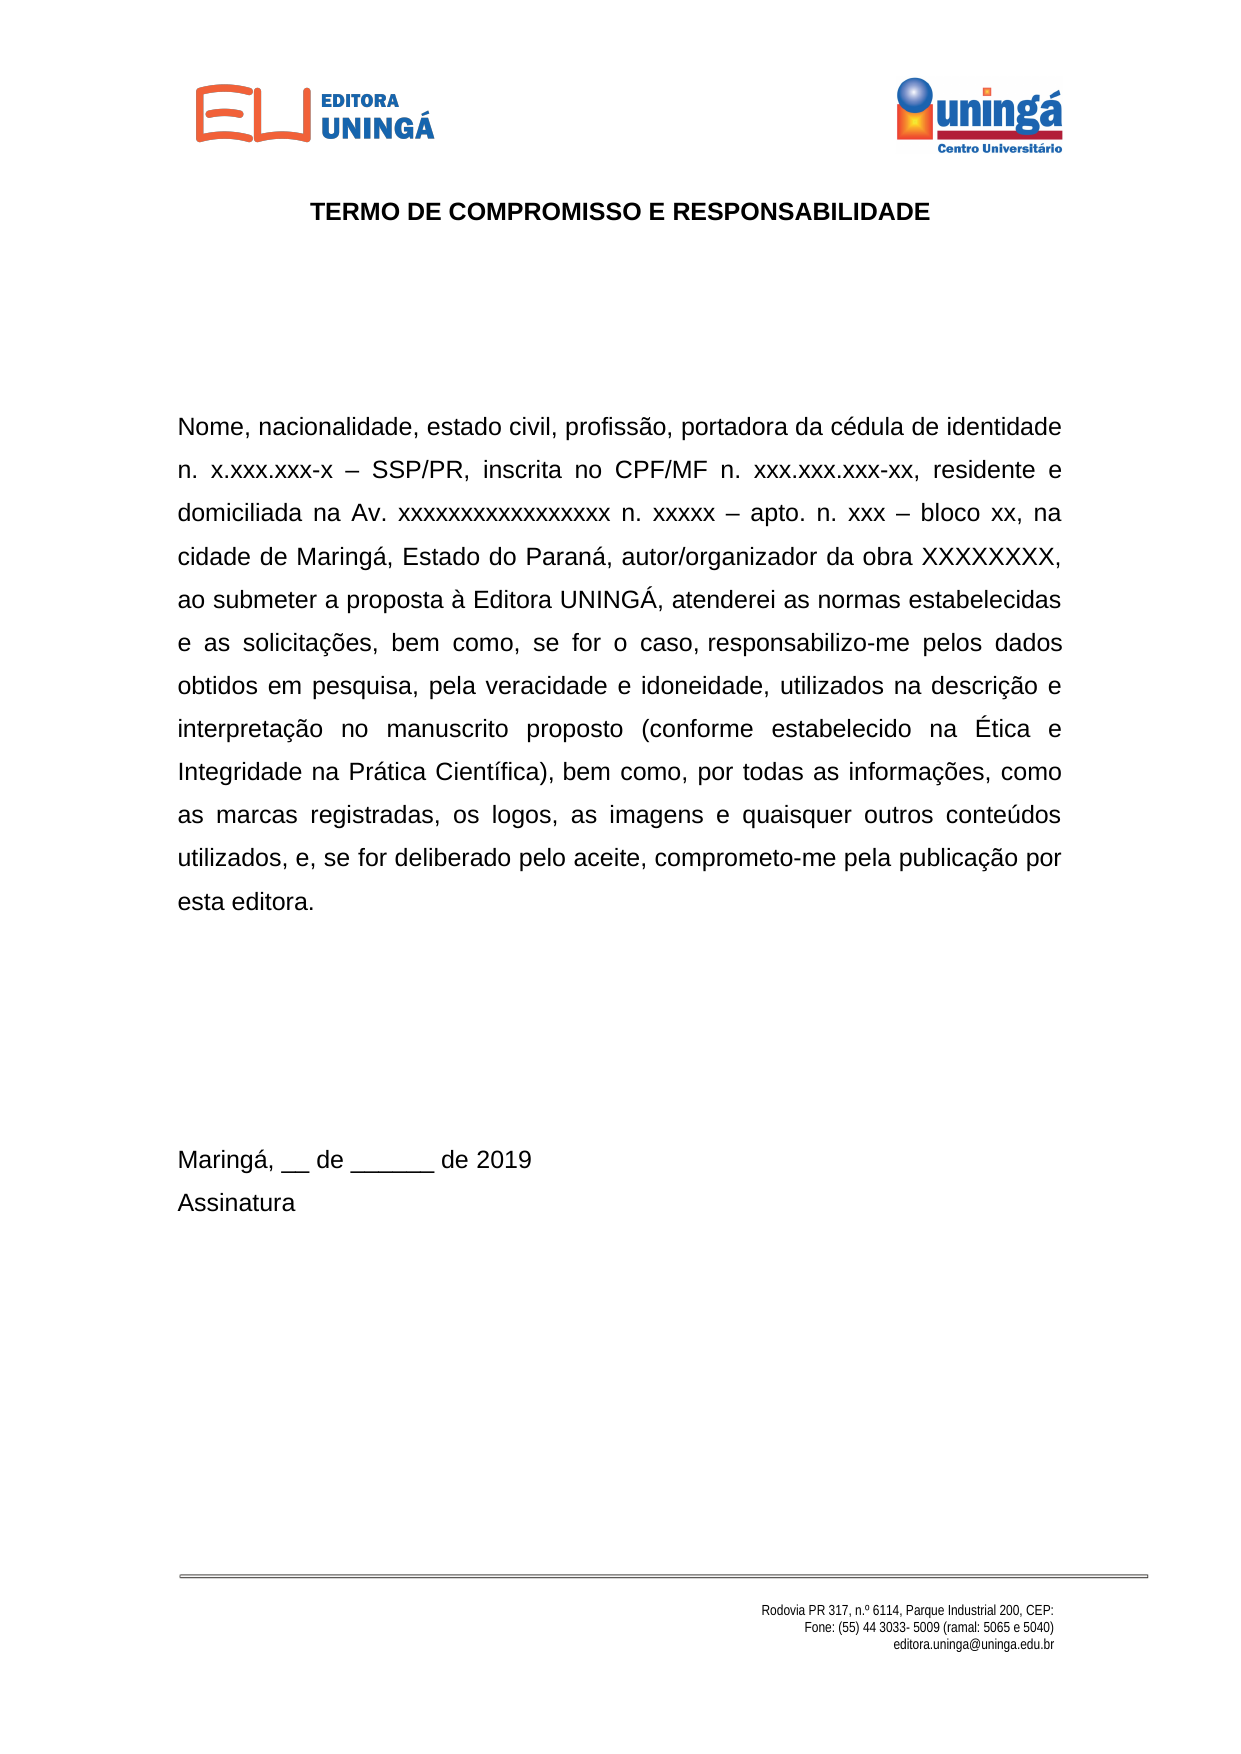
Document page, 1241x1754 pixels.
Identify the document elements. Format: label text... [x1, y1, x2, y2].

text Nome, nacionalidade, estado civil, profissão, portadora da cédula de identidade n. x.xxx.xxx-x – SSP/PR, inscrita no CPF/MF n. xxx.xxx.xxx-xx, residente e domiciliada na Av. xxxxxxxxxxxxxxxxx n. xxxxx – apto. n. xxx – bloco xx, na cidade de Maringá, Estado do Paraná, autor/organizador da obra XXXXXXXX, ao submeter a proposta à Editora UNINGÁ, atenderei as normas estabelecidas e as solicitações, bem como, se for o caso, responsabilizo-me pelos dados obtidos em pesquisa, pela veracidade e idoneidade, utilizados na descrição e interpretação no manuscrito proposto (conforme estabelecido na Ética e Integridade na Prática Científica), bem como, por todas as informações, como as marcas registradas, os logos, as imagens e quaisquer outros conteúdos utilizados, e, se for deliberado pelo aceite, comprometo-me pela publicação por esta editora. [177, 412, 1063, 915]
picture [895, 76, 1063, 154]
text Assinatura [177, 1188, 1063, 1217]
text TERMO DE COMPROMISSO E RESPONSABILIDADE [177, 197, 1063, 225]
picture [177, 73, 457, 154]
text Maringá, __ de ______ de 2019 [177, 1145, 1063, 1174]
